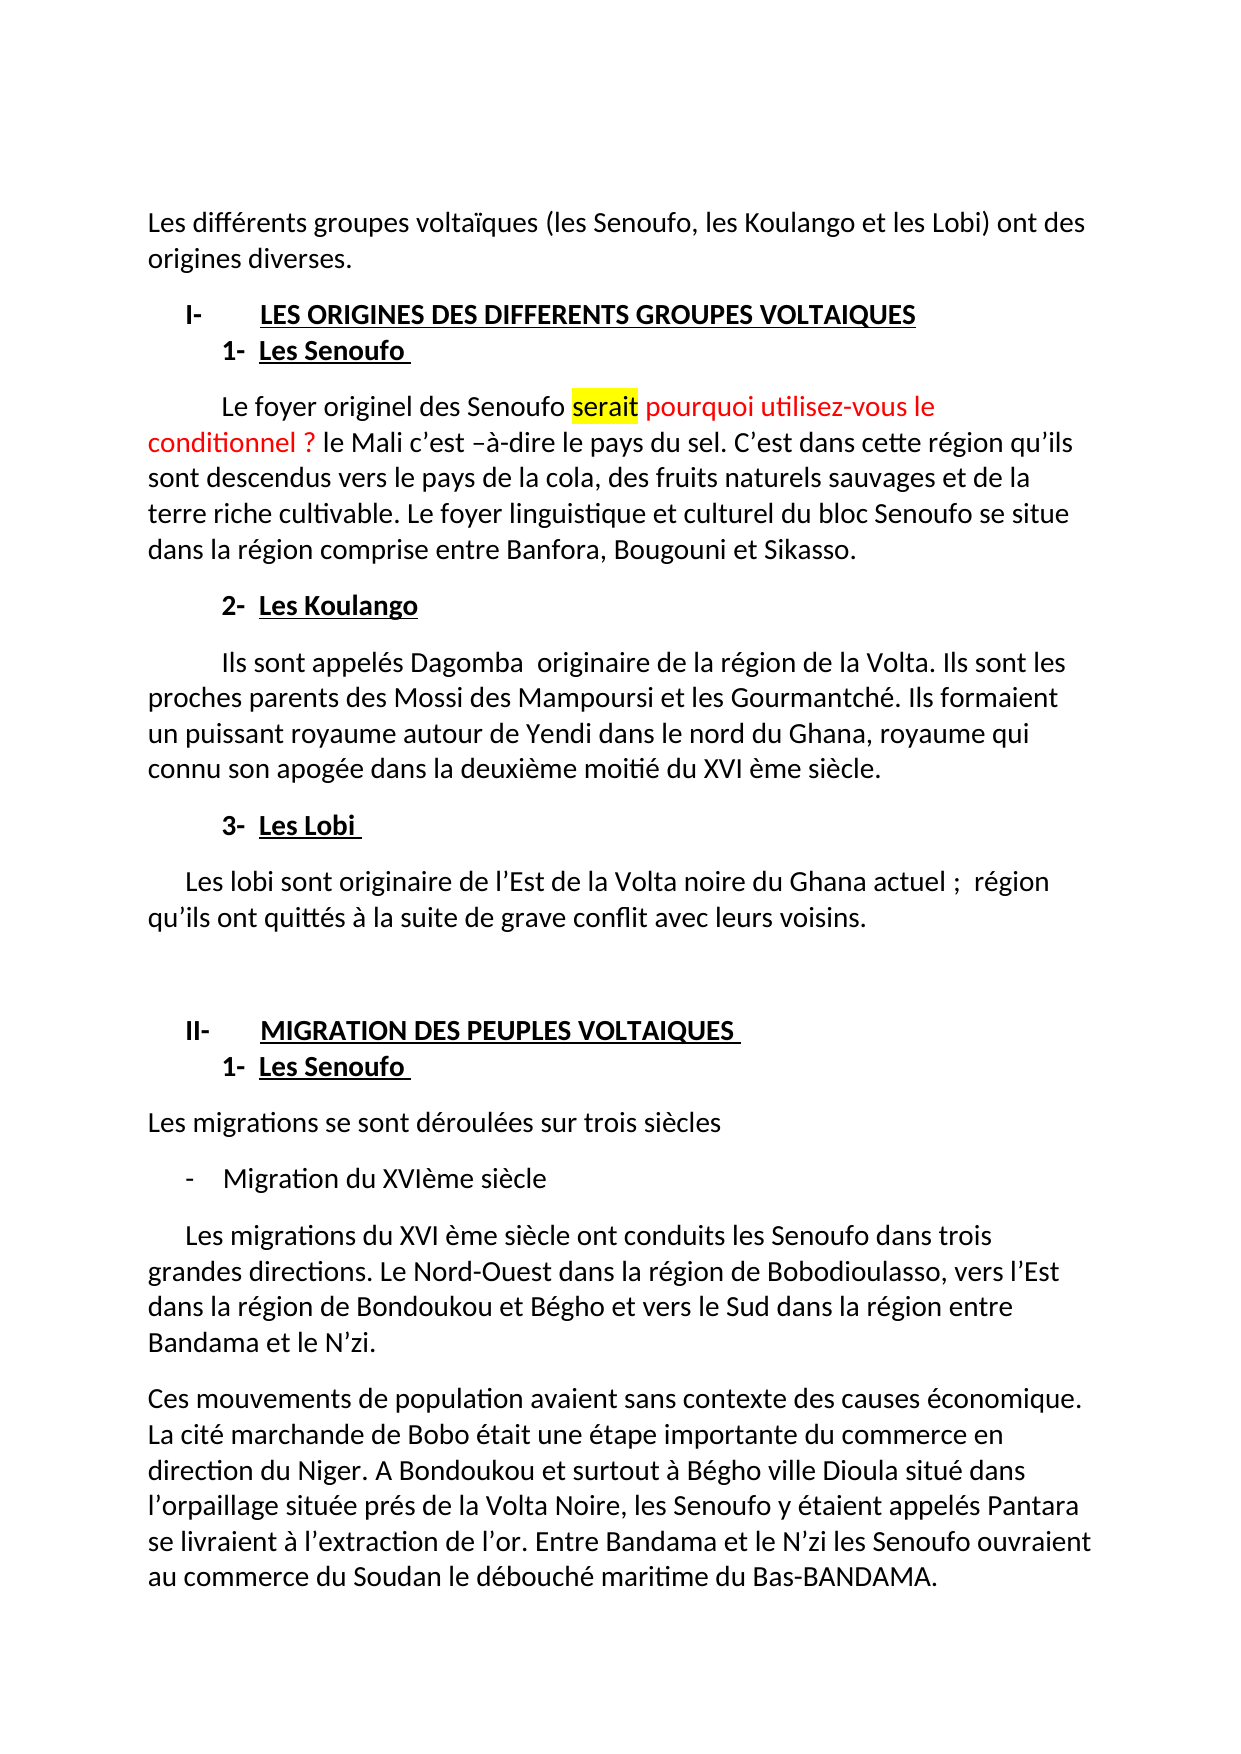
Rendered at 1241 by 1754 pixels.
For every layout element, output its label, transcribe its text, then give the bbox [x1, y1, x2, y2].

text Les migrations se sont déroulées sur trois siècles [148, 1104, 1093, 1140]
list MIGRATION DES PEUPLES VOLTAIQUES [185, 1012, 1093, 1048]
text Ils sont appelés Dagomba originaire de la région de la Volta. Ils sont les proches parents des Mossi des Mampoursi et les Gourmantché. Ils formaient un puissant royaume autour de Yendi dans le nord du Ghana, royaume qui connu son apogée dans la deuxième moitié du XVI ème siècle. [148, 644, 1093, 786]
list Migration du XVIème siècle [185, 1161, 1093, 1196]
list LES ORIGINES DES DIFFERENTS GROUPES VOLTAIQUES [185, 296, 1093, 332]
text Les lobi sont originaire de l’Est de la Volta noire du Ghana actuel ; région qu’ils ont quittés à la suite de grave conflit avec leurs voisins. [148, 863, 1093, 935]
text Les migrations du XVI ème siècle ont conduits les Senoufo dans trois grandes directions. Le Nord-Ouest dans la région de Bobodioulasso, vers l’Est dans la région de Bondoukou et Bégho et vers le Sud dans la région entre Bandama et le N’zi. [148, 1217, 1093, 1359]
list Les Koulango [221, 587, 1093, 623]
list Les Lobi [221, 807, 1093, 843]
list Les Senoufo [221, 332, 1093, 367]
list Les Senoufo [221, 1048, 1093, 1083]
text Le foyer originel des Senoufo serait pourquoi utilisez-vous le conditionnel ? le Mali c’est –à-dire le pays du sel. C’est dans cette région qu’ils sont descendus vers le pays de la cola, des fruits naturels sauvages et de la terre riche cultivable. Le foyer linguistique et culturel du bloc Senoufo se situe dans la région comprise entre Banfora, Bougouni et Sikasso. [148, 388, 1093, 566]
text Les différents groupes voltaïques (les Senoufo, les Koulango et les Lobi) ont des origines diverses. [148, 204, 1093, 275]
text Ces mouvements de population avaient sans contexte des causes économique. La cité marchande de Bobo était une étape importante du commerce en direction du Niger. A Bondoukou et surtout à Bégho ville Dioula situé dans l’orpaillage située prés de la Volta Noire, les Senoufo y étaient appelés Pantara se livraient à l’extraction de l’or. Entre Bandama et le N’zi les Senoufo ouvraient au commerce du Soudan le débouché maritime du Bas-BANDAMA. [148, 1380, 1093, 1594]
